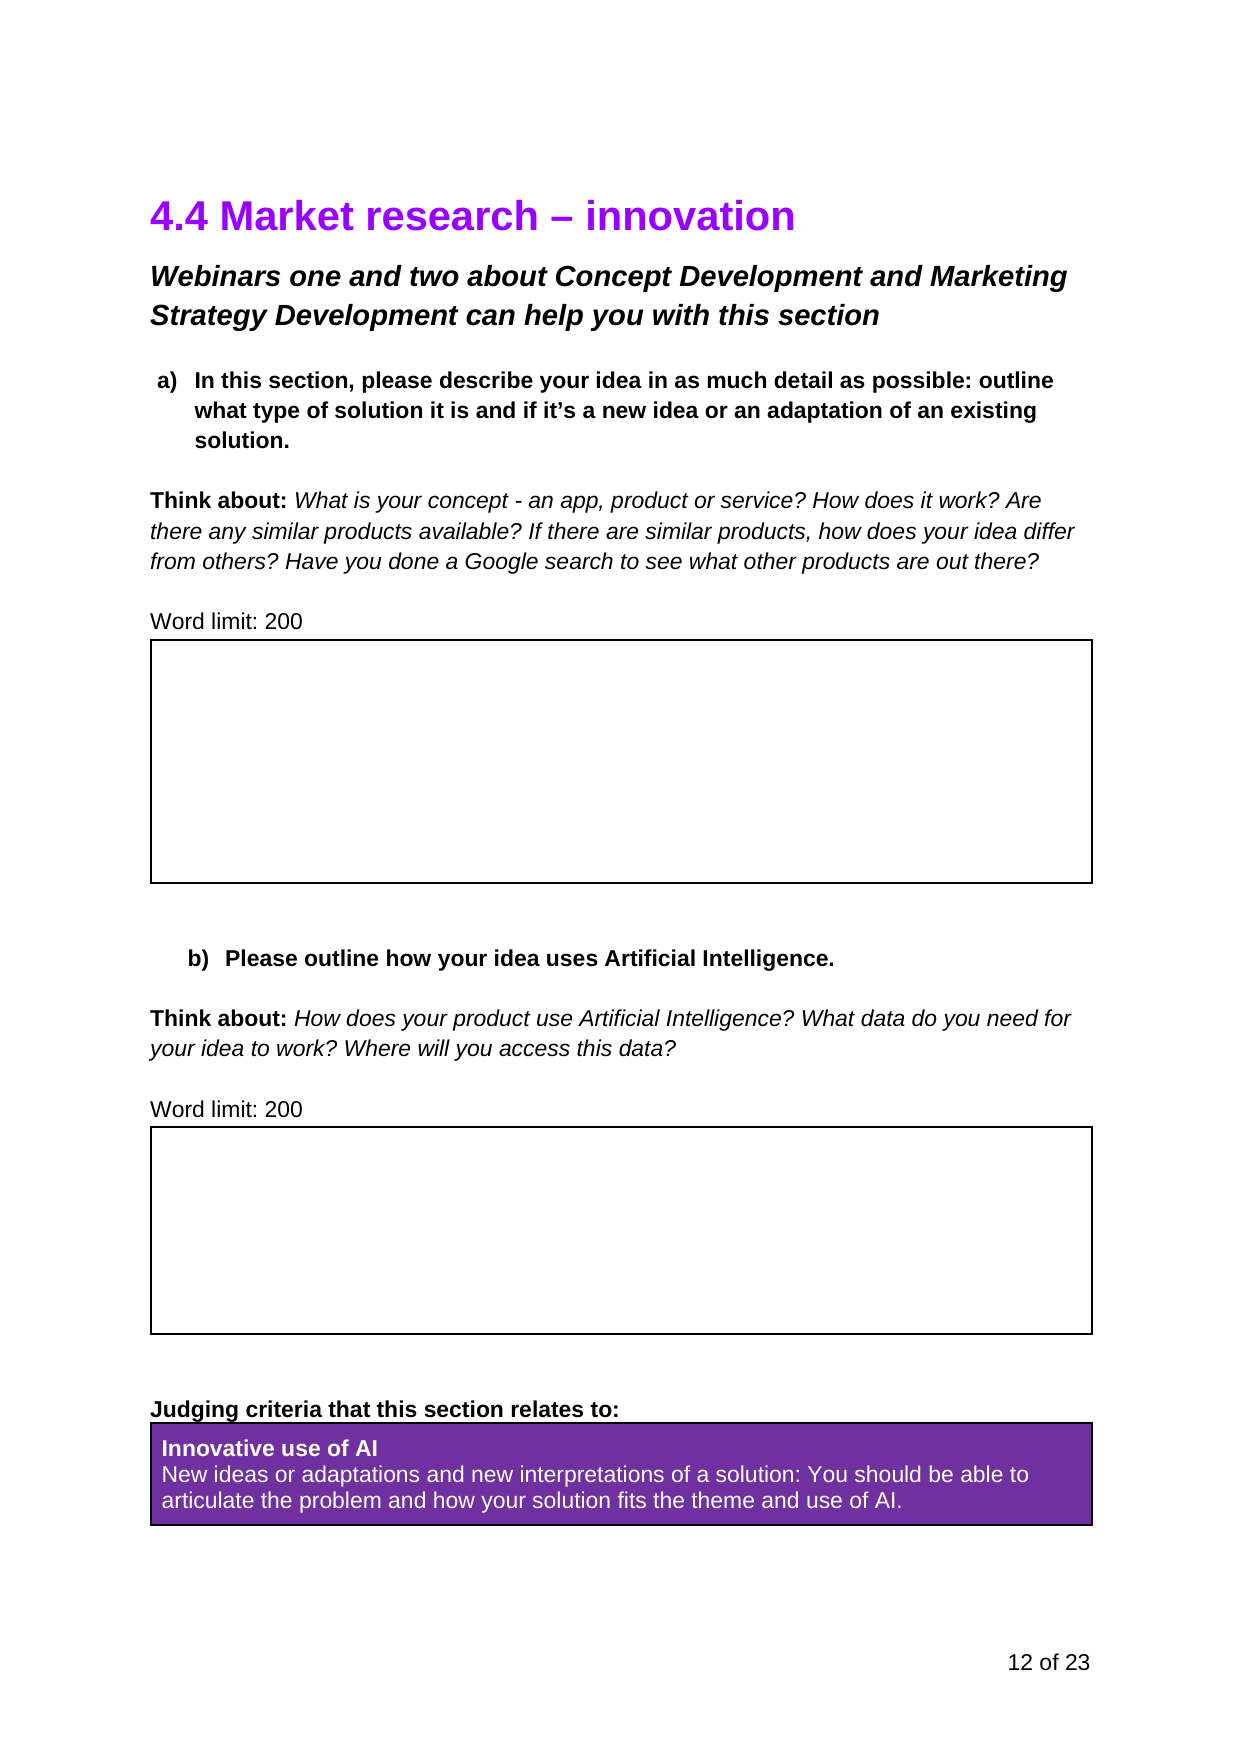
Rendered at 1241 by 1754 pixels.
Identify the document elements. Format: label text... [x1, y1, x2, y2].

table_header Innovative use of AI New ideas or adaptations and new interpretations of a solution: You should be able to articulate the problem and how your solution fits the theme and use of AI. [152, 1424, 1091, 1524]
table_header [152, 641, 1091, 882]
list Please outline how your idea uses Artificial Intelligence. [187, 945, 1090, 971]
text Webinars one and two about Concept Development and Marketing Strategy Development can help you with this section [150, 259, 1090, 331]
text Word limit: 200 [150, 608, 1090, 634]
text Judging criteria that this section relates to: [150, 1396, 1090, 1422]
text Word limit: 200 [150, 1096, 1090, 1122]
table_header [152, 1128, 1091, 1333]
list In this section, please describe your idea in as much detail as possible: outline what type of solution it is and if it’s a new idea or an adaptation of an existing solution. [157, 367, 1090, 453]
subtitle 4.4 Market research – innovation [150, 192, 1090, 239]
text Think about: What is your concept - an app, product or service? How does it work? Are there any similar products available? If there are similar products, how does your idea differ from others? Have you done a Google search to see what other products are out there? [150, 487, 1090, 574]
text Think about: How does your product use Artificial Intelligence? What data do you need for your idea to work? Where will you access this data? [150, 1005, 1090, 1062]
